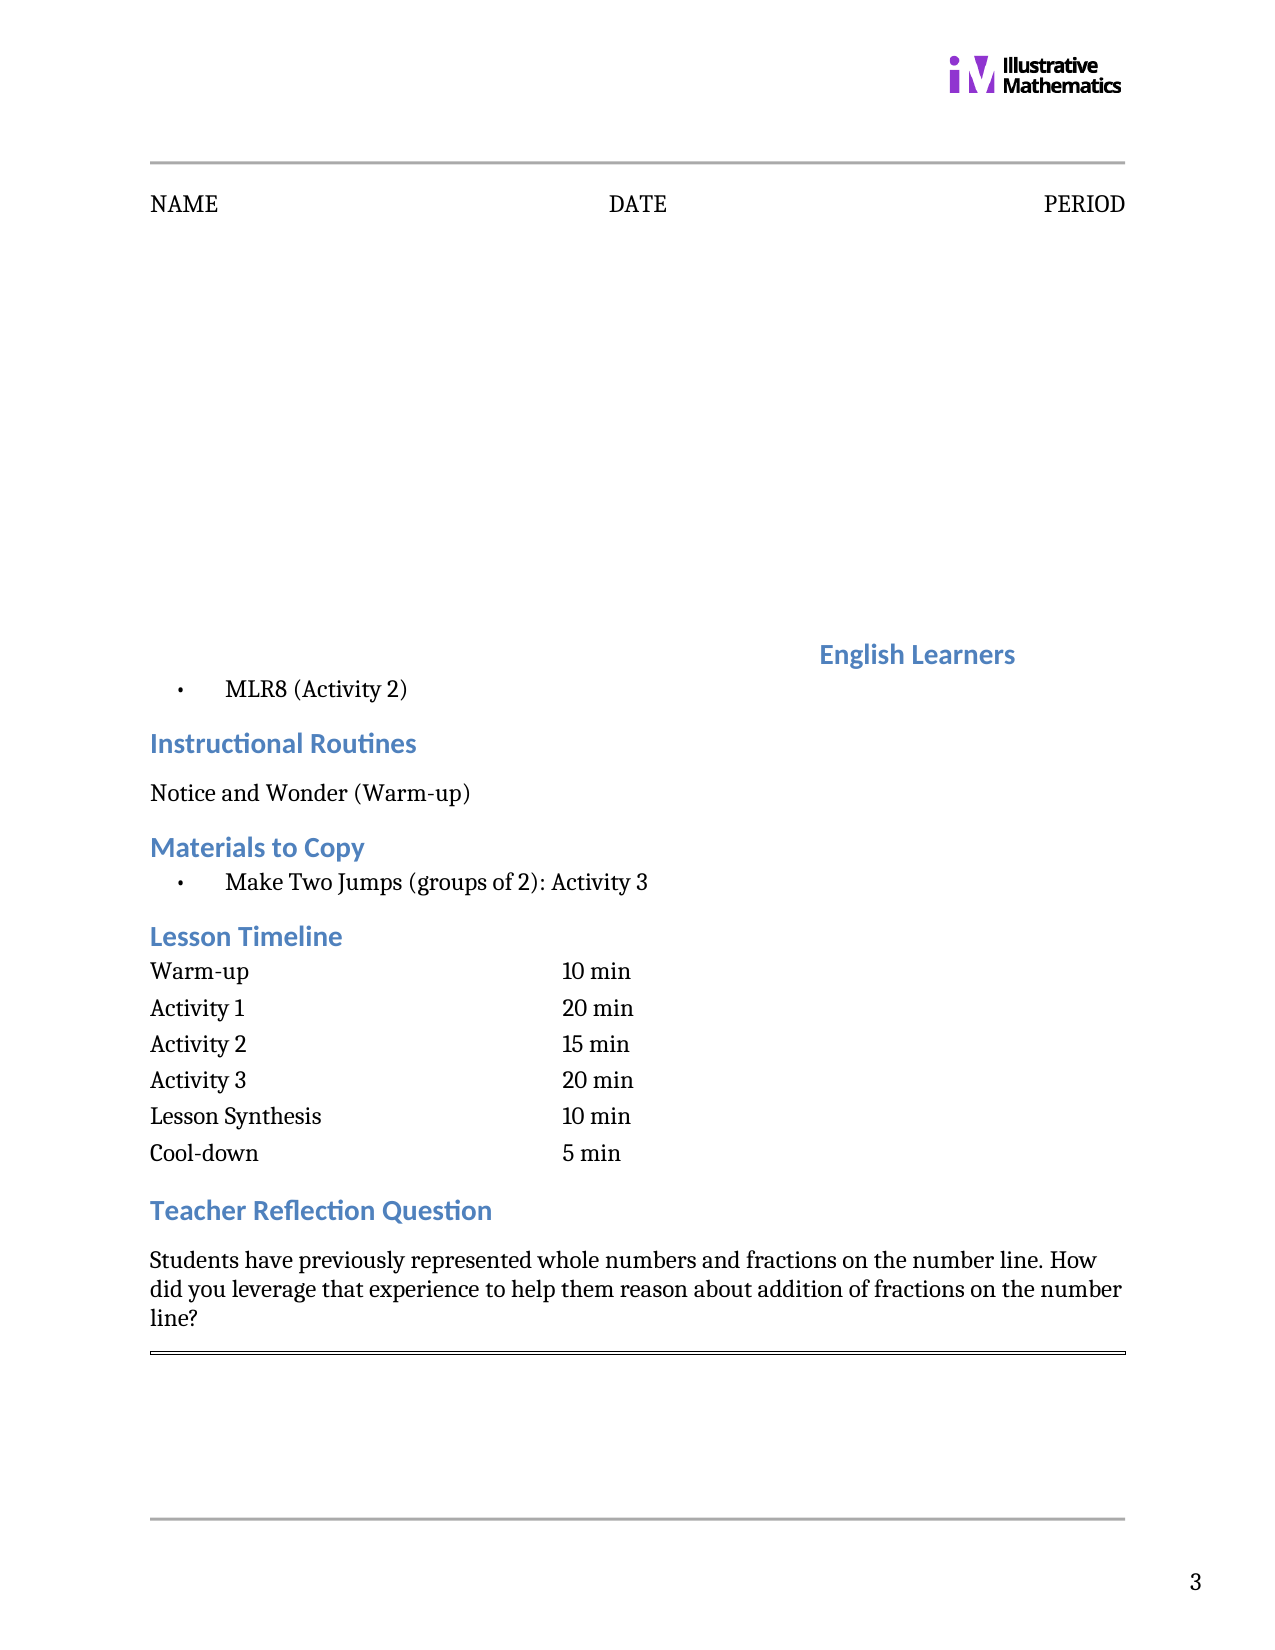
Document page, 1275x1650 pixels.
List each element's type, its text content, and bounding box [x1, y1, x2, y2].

table_cell 15 min [551, 1026, 964, 1062]
subtitle Teacher Reflection Question [150, 1192, 1125, 1227]
table_header Warm-up [139, 954, 551, 990]
table_cell Activity 1 [139, 990, 551, 1026]
table_cell Lesson Synthesis [139, 1099, 551, 1135]
table_cell Activity 2 [139, 1026, 551, 1062]
list Make Two Jumps (groups of 2): Activity 3 [175, 868, 1125, 897]
table_cell 20 min [551, 1062, 964, 1098]
table_cell Activity 3 [139, 1062, 551, 1098]
table_cell Cool-down [139, 1135, 551, 1171]
list MLR8 (Activity 2) [175, 675, 1125, 704]
text Students have previously represented whole numbers and fractions on the number line. How did you leverage that experience to help them reason about addition of fractions on the number line? [150, 1246, 1125, 1332]
text Notice and Wonder (Warm-up) [150, 779, 1125, 808]
table_header 10 min [551, 954, 964, 990]
table_cell 20 min [551, 990, 964, 1026]
table_cell 5 min [551, 1135, 964, 1171]
table_cell 10 min [551, 1099, 964, 1135]
subtitle Lesson Timeline [150, 918, 1125, 953]
subtitle Instructional Routines [150, 725, 1125, 761]
subtitle English Learners [150, 247, 1125, 672]
subtitle Materials to Copy [150, 829, 1125, 864]
picture [949, 55, 1121, 93]
